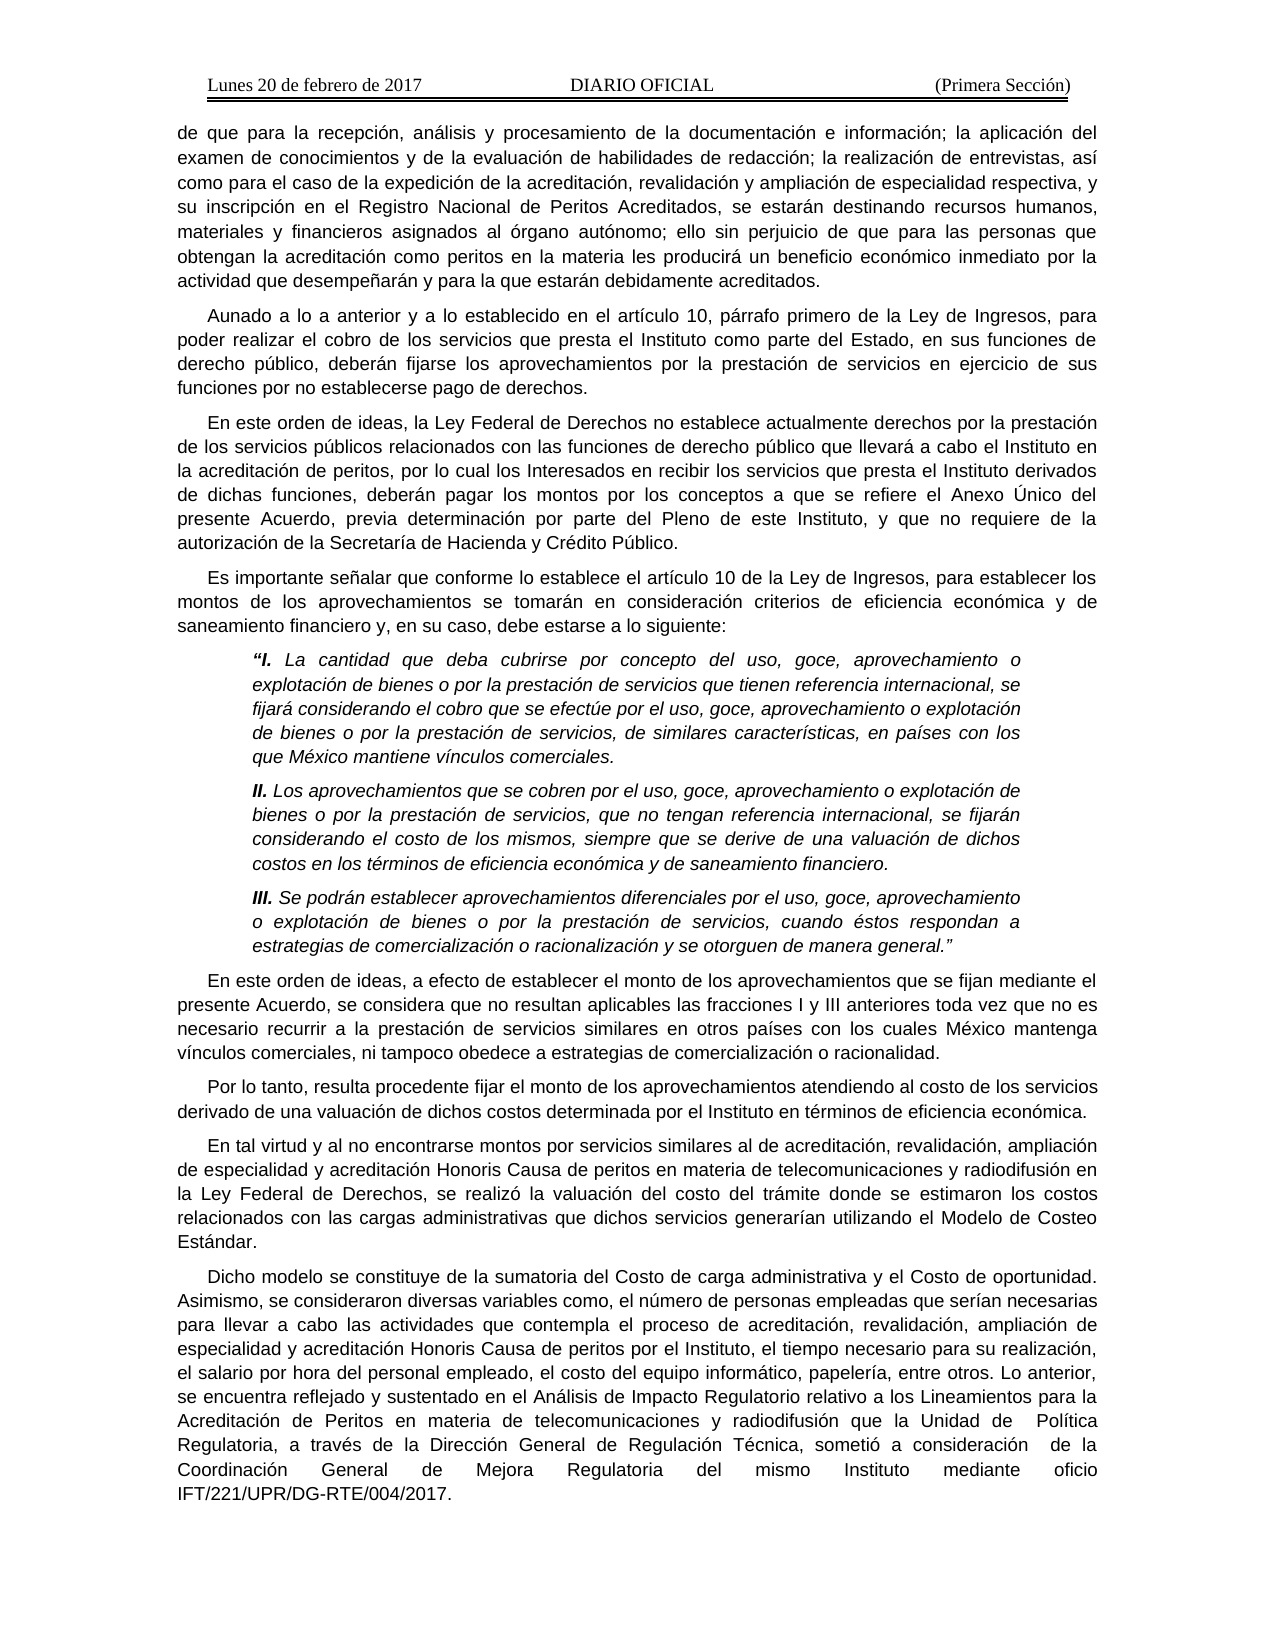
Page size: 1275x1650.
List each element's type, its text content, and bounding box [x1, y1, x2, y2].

text “I. La cantidad que deba cubrirse por concepto del uso, goce, aprovechamiento o explotación de bienes o por la prestación de servicios que tienen referencia internacional, se fijará considerando el cobro que se efectúe por el uso, goce, aprovechamiento o explotación de bienes o por la prestación de servicios, de similares características, en países con los que México mantiene vínculos comerciales. [252, 648, 1023, 768]
text Aunado a lo a anterior y a lo establecido en el artículo 10, párrafo primero de la Ley de Ingresos, para poder realizar el cobro de los servicios que presta el Instituto como parte del Estado, en sus funciones de derecho público, deberán fijarse los aprovechamientos por la prestación de servicios en ejercicio de sus funciones por no establecerse pago de derechos. [177, 303, 1098, 399]
text II. Los aprovechamientos que se cobren por el uso, goce, aprovechamiento o explotación de bienes o por la prestación de servicios, que no tengan referencia internacional, se fijarán considerando el costo de los mismos, siempre que se derive de una valuación de dichos costos en los términos de eficiencia económica y de saneamiento financiero. [252, 778, 1023, 875]
text En tal virtud y al no encontrarse montos por servicios similares al de acreditación, revalidación, ampliación de especialidad y acreditación Honoris Causa de peritos en materia de telecomunicaciones y radiodifusión en la Ley Federal de Derechos, se realizó la valuación del costo del trámite donde se estimaron los costos relacionados con las cargas administrativas que dichos servicios generarían utilizando el Modelo de Costeo Estándar. [177, 1133, 1098, 1254]
text Dicho modelo se constituye de la sumatoria del Costo de carga administrativa y el Costo de oportunidad. Asimismo, se consideraron diversas variables como, el número de personas empleadas que serían necesarias para llevar a cabo las actividades que contempla el proceso de acreditación, revalidación, ampliación de especialidad y acreditación Honoris Causa de peritos por el Instituto, el tiempo necesario para su realización, el salario por hora del personal empleado, el costo del equipo informático, papelería, entre otros. Lo anterior, se encuentra reflejado y sustentado en el Análisis de Impacto Regulatorio relativo a los Lineamientos para la Acreditación de Peritos en materia de telecomunicaciones y radiodifusión que la Unidad de Política Regulatoria, a través de la Dirección General de Regulación Técnica, sometió a consideración de la Coordinación General de Mejora Regulatoria del mismo Instituto mediante oficio IFT/221/UPR/DG-RTE/004/2017. [177, 1264, 1098, 1505]
text III. Se podrán establecer aprovechamientos diferenciales por el uso, goce, aprovechamiento o explotación de bienes o por la prestación de servicios, cuando éstos respondan a estrategias de comercialización o racionalización y se otorguen de manera general.” [252, 885, 1023, 957]
text Es importante señalar que conforme lo establece el artículo 10 de la Ley de Ingresos, para establecer los montos de los aprovechamientos se tomarán en consideración criterios de eficiencia económica y de saneamiento financiero y, en su caso, debe estarse a lo siguiente: [177, 565, 1098, 637]
text Por lo tanto, resulta procedente fijar el monto de los aprovechamientos atendiendo al costo de los servicios derivado de una valuación de dichos costos determinada por el Instituto en términos de eficiencia económica. [177, 1075, 1098, 1123]
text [177, 120, 1098, 293]
text En este orden de ideas, a efecto de establecer el monto de los aprovechamientos que se fijan mediante el presente Acuerdo, se considera que no resultan aplicables las fracciones I y III anteriores toda vez que no es necesario recurrir a la prestación de servicios similares en otros países con los cuales México mantenga vínculos comerciales, ni tampoco obedece a estrategias de comercialización o racionalidad. [177, 968, 1098, 1064]
text En este orden de ideas, la Ley Federal de Derechos no establece actualmente derechos por la prestación de los servicios públicos relacionados con las funciones de derecho público que llevará a cabo el Instituto en la acreditación de peritos, por lo cual los Interesados en recibir los servicios que presta el Instituto derivados de dichas funciones, deberán pagar los montos por los conceptos a que se refiere el Anexo Único del presente Acuerdo, previa determinación por parte del Pleno de este Instituto, y que no requiere de la autorización de la Secretaría de Hacienda y Crédito Público. [177, 410, 1098, 554]
